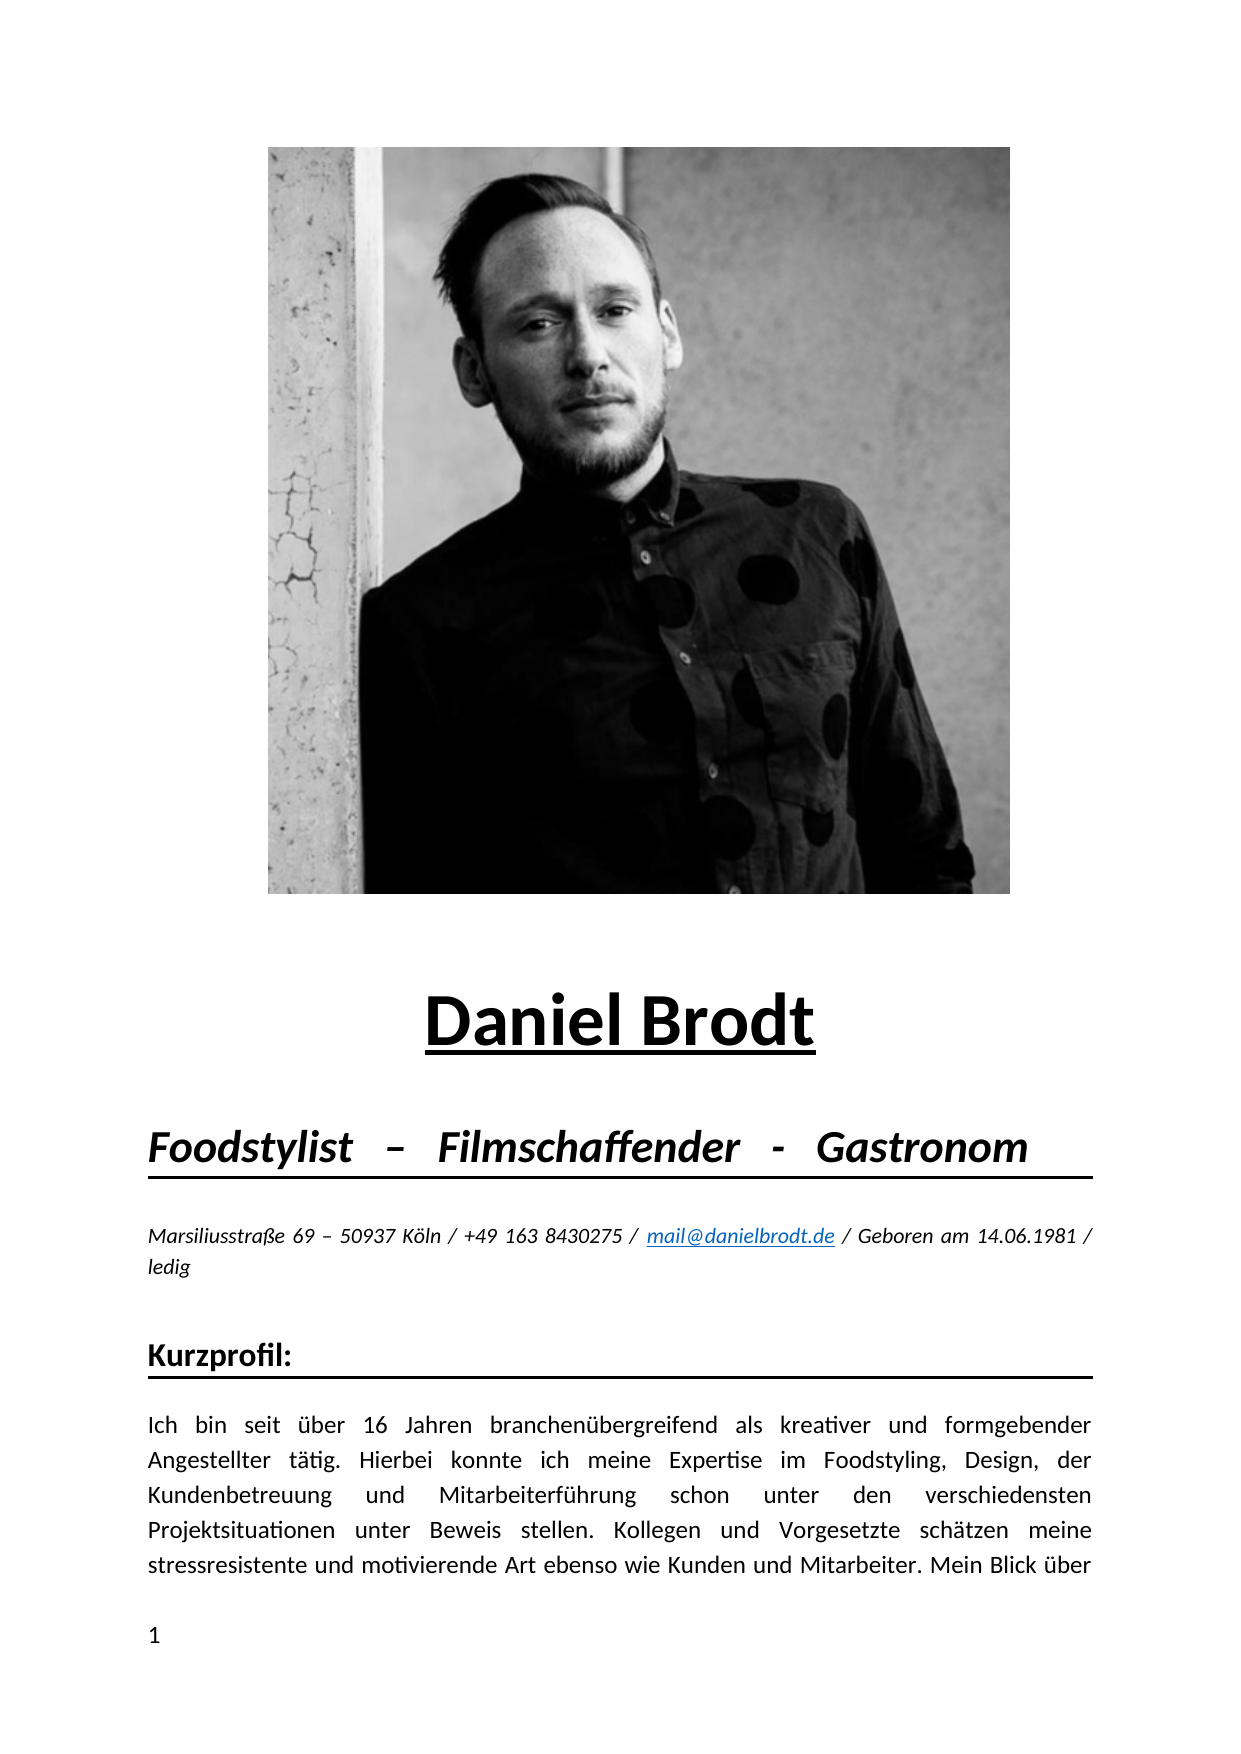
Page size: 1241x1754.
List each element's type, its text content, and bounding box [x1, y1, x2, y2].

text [148, 1409, 1093, 1579]
picture [268, 147, 1010, 894]
text Marsiliusstraße 69 – 50937 Köln / +49 163 8430275‬ / mail@danielbrodt.de / Geboren am 14.06.1981 / ledig [148, 1223, 1093, 1280]
text Kurzprofil: [148, 1333, 1093, 1376]
text Daniel Brodt [148, 972, 1093, 1064]
text Foodstylist – Filmschaffender - Gastronom [148, 1118, 1093, 1176]
